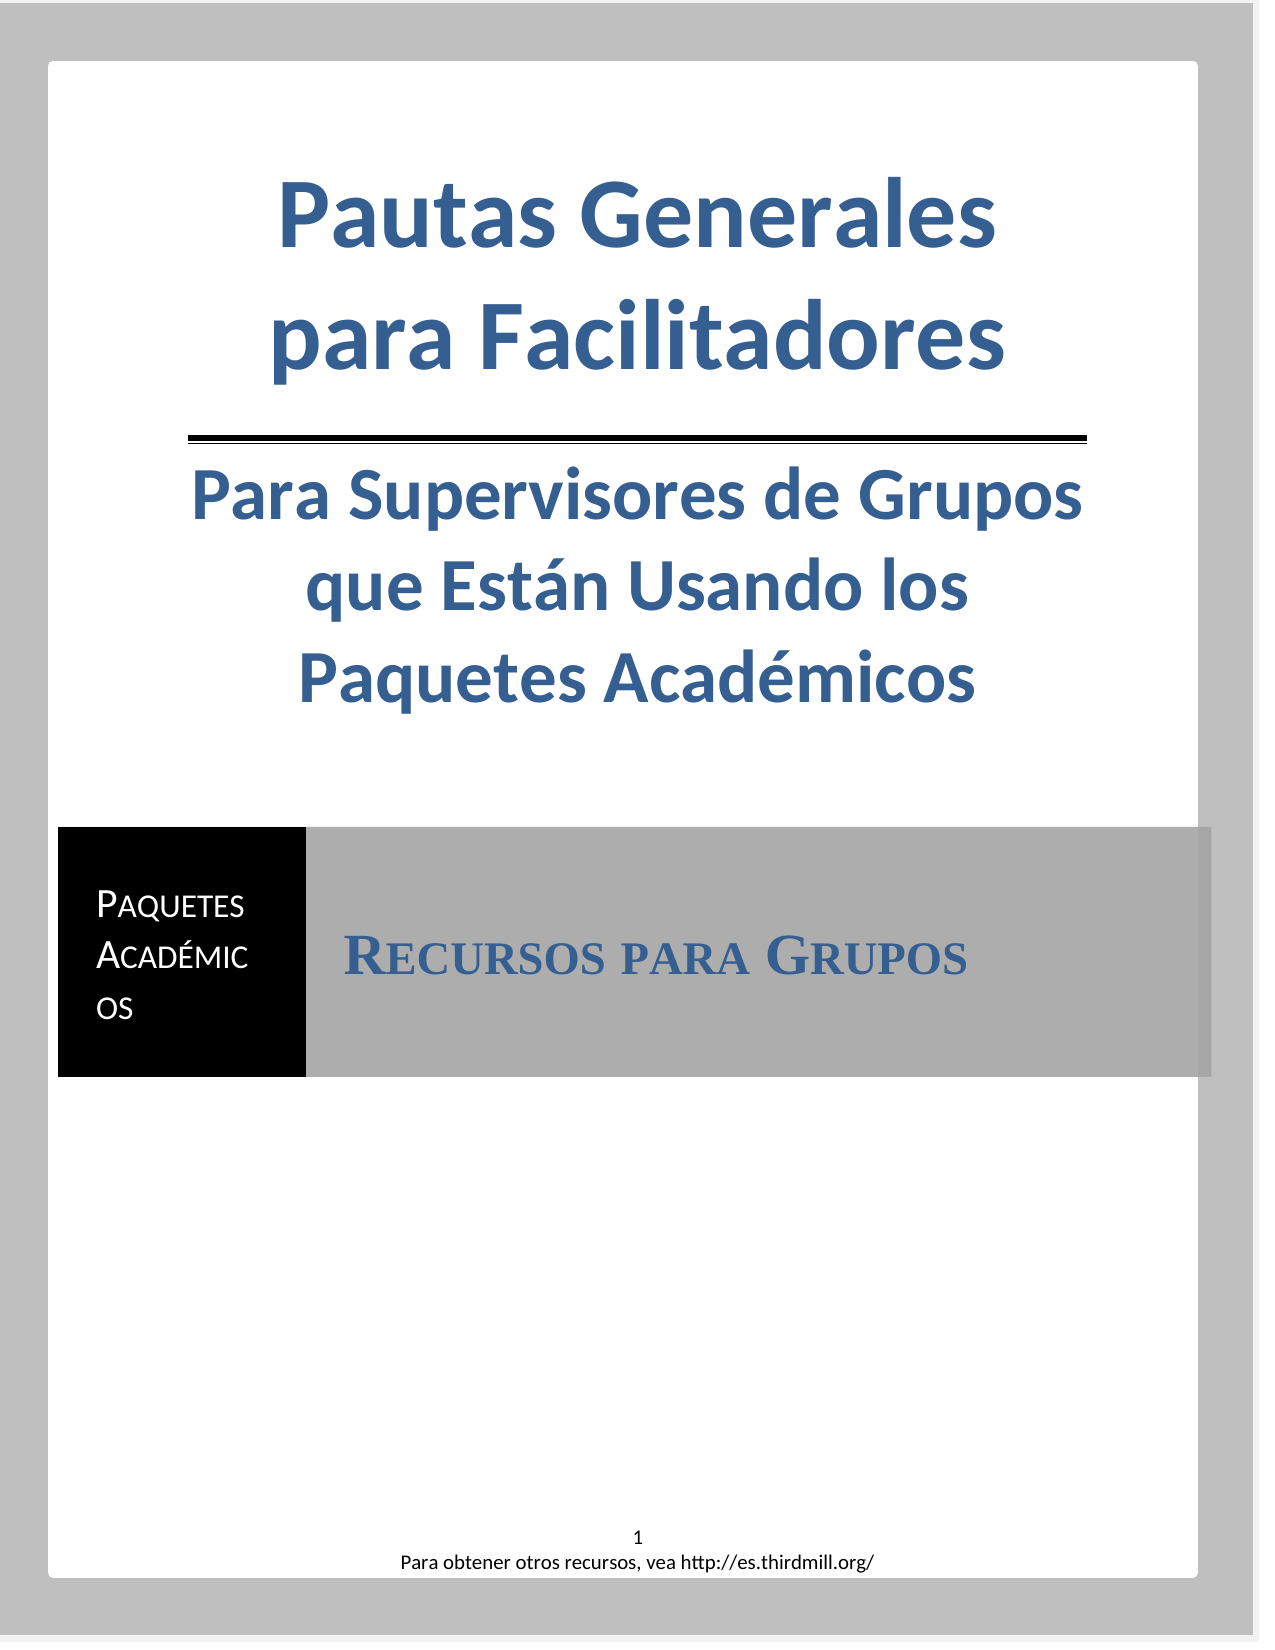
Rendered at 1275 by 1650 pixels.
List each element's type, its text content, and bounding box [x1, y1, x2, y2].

text Para Supervisores de Grupos que Están Usando los Paquetes Académicos [187, 444, 1087, 721]
text Pautas Generales para Facilitadores [187, 150, 1087, 394]
